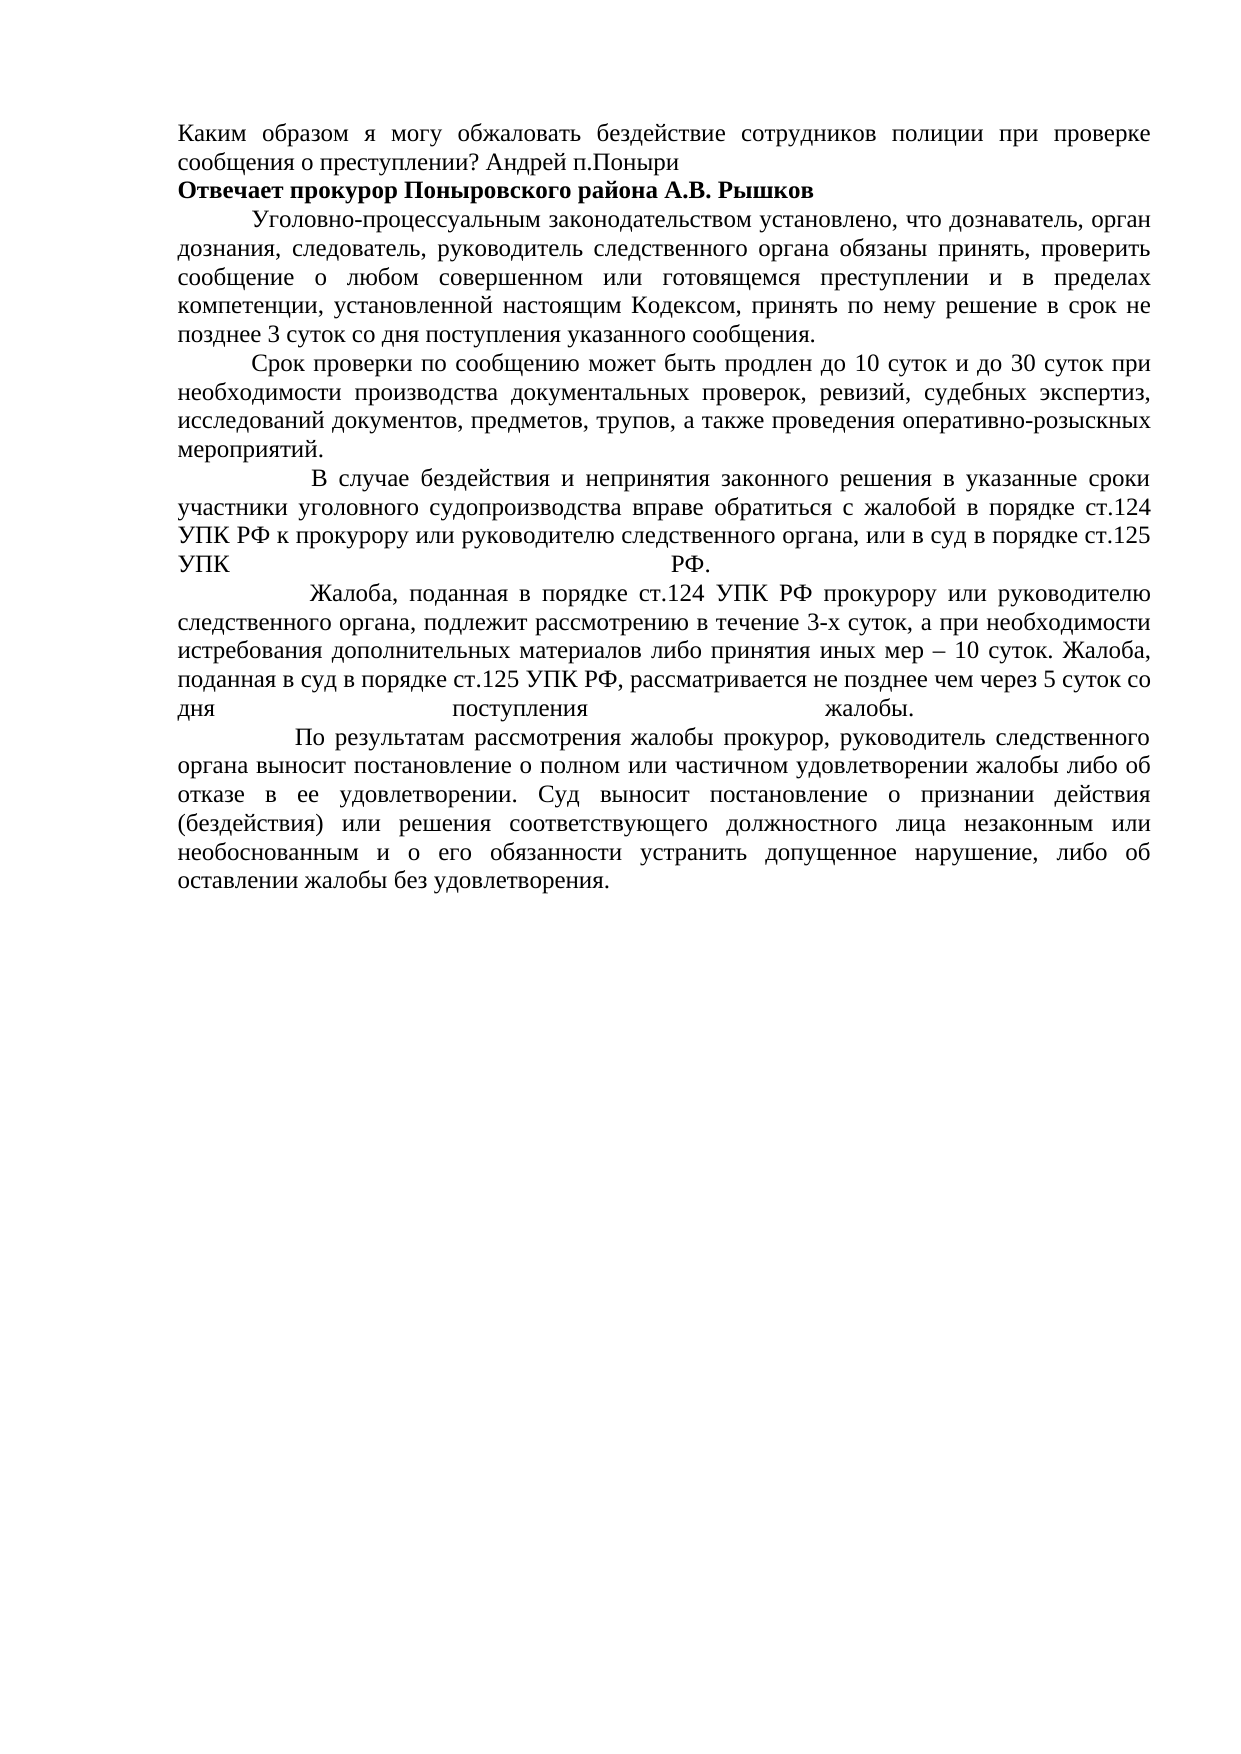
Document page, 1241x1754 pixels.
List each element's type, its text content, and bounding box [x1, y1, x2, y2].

text Срок проверки по сообщению может быть продлен до 10 суток и до 30 суток при необходимости производства документальных проверок, ревизий, судебных экспертиз, исследований документов, предметов, трупов, а также проведения оперативно-розыскных мероприятий. В случае бездействия и непринятия законного решения в указанные сроки участники уголовного судопроизводства вправе обратиться с жалобой в порядке ст.124 УПК РФ к прокурору или руководителю следственного органа, или в суд в порядке ст.125 УПК РФ. Жалоба, поданная в порядке ст.124 УПК РФ прокурору или руководителю следственного органа, подлежит рассмотрению в течение 3-х суток, а при необходимости истребования дополнительных материалов либо принятия иных мер – 10 суток. Жалоба, поданная в суд в порядке ст.125 УПК РФ, рассматривается не позднее чем через 5 суток со дня поступления жалобы. По результатам рассмотрения жалобы прокурор, руководитель следственного органа выносит постановление о полном или частичном удовлетворении жалобы либо об отказе в ее удовлетворении. Суд выносит постановление о признании действия (бездействия) или решения соответствующего должностного лица незаконным или необоснованным и о его обязанности устранить допущенное нарушение, либо об оставлении жалобы без удовлетворения. [177, 348, 1152, 894]
text Уголовно-процессуальным законодательством установлено, что дознаватель, орган дознания, следователь, руководитель следственного органа обязаны принять, проверить сообщение о любом совершенном или готовящемся преступлении и в пределах компетенции, установленной настоящим Кодексом, принять по нему решение в срок не позднее 3 суток со дня поступления указанного сообщения. [177, 204, 1152, 348]
text Отвечает прокурор Поныровского района А.В. Рышков [177, 176, 1152, 204]
text Каким образом я могу обжаловать бездействие сотрудников полиции при проверке сообщения о преступлении? Андрей п.Поныри [177, 118, 1152, 176]
